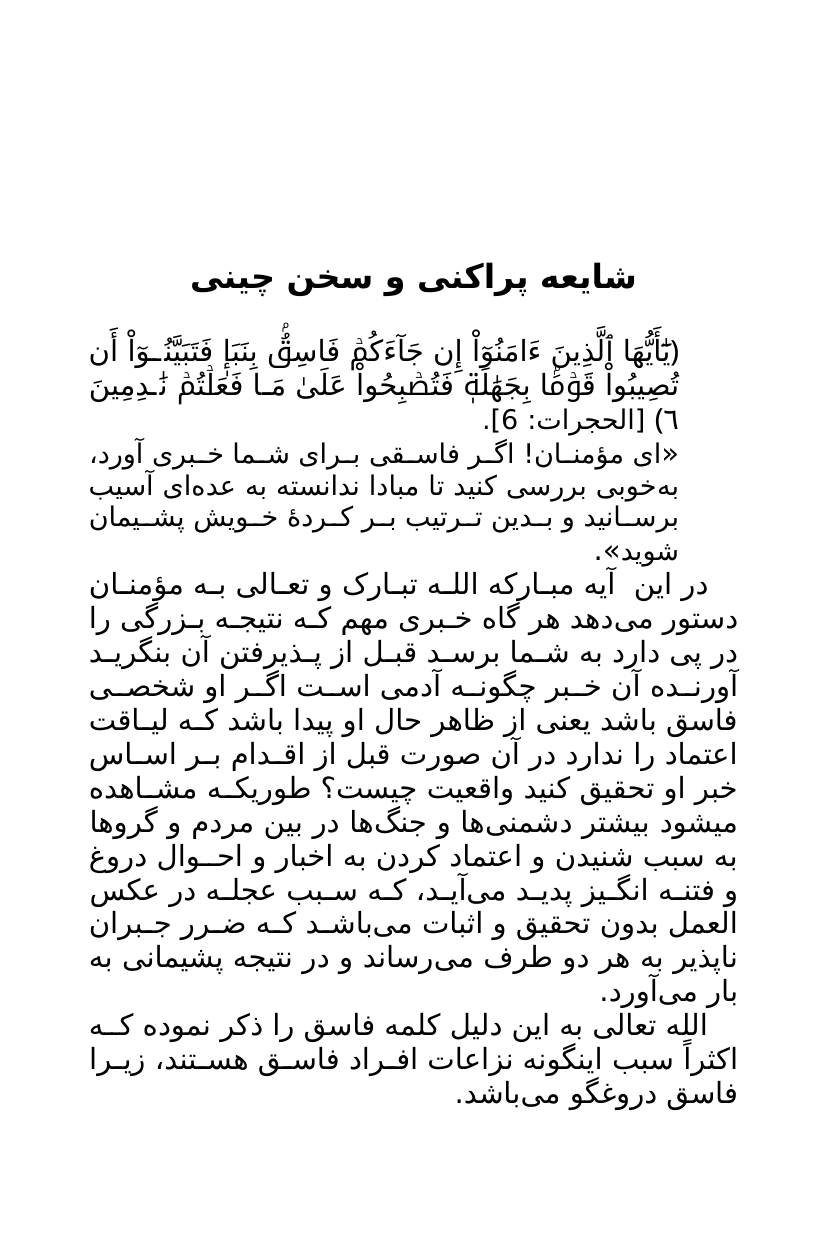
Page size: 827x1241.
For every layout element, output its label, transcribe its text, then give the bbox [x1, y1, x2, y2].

text شايعه پراکنی و سخن چینی [89, 258, 738, 297]
text ﴿يَٰٓأَيُّهَا ٱلَّذِينَ ءَامَنُوٓاْ إِن جَآءَكُمۡ فَاسِقُۢ بِنَبَإٖ فَتَبَيَّنُوٓاْ أَن تُصِيبُواْ قَوۡمَۢا بِجَهَٰلَةٖ فَتُصۡبِحُواْ عَلَىٰ مَا فَعَلۡتُمۡ نَٰدِمِينَ ٦﴾ [الحجرات: 6]. [89, 334, 679, 436]
text در این آیه مباركه‌ الله تبارک و تعالی به مؤمنان دستور می‌دهد هر گاه خبری مهم كه نتیجه بزرگی را در پی دارد به شما برسد قبل از پذیرفتن آن بنگرید آورنده آن خبر چگونه آدمی است اگر او شخصی فاسق باشد یعنی از ظاهر حال او پیدا باشد كه لیاقت اعتماد را ندارد در آن صورت قبل از اقدام بر اساس خبر او تحقیق كنید واقعیت چیست؟ طوریكه مشاهده میشود بیشتر دشمنی‌ها و جنگ‌ها در بین مردم و گروها به سبب شنیدن و اعتماد كردن به اخبار و احوال دروغ و فتنه انگیز پدید می‌آید، كه سبب عجله در عكس العمل بدون تحقیق و اثبات می‌باشد كه ضرر جبران ناپذیر به هر دو طرف می‌رساند و در نتیجه پشیمانی به بار می‌آورد. [89, 567, 738, 1009]
text الله تعالی به این دلیل كلمه فاسق را ذكر نموده كه اكثراً سبب اینگونه نزاعات افراد فاسق هستند، زیرا فاسق دروغگو می‌باشد. [89, 1009, 738, 1111]
text «ای مؤمنان! اگر فاسقی برای شما خبری آورد، به‌خوبی بررسی کنید تا مبادا ندانسته به عده‌ای آسیب برسانید و بدین ترتیب بر کردۀ خویش پشیمان شوید». [89, 436, 679, 567]
